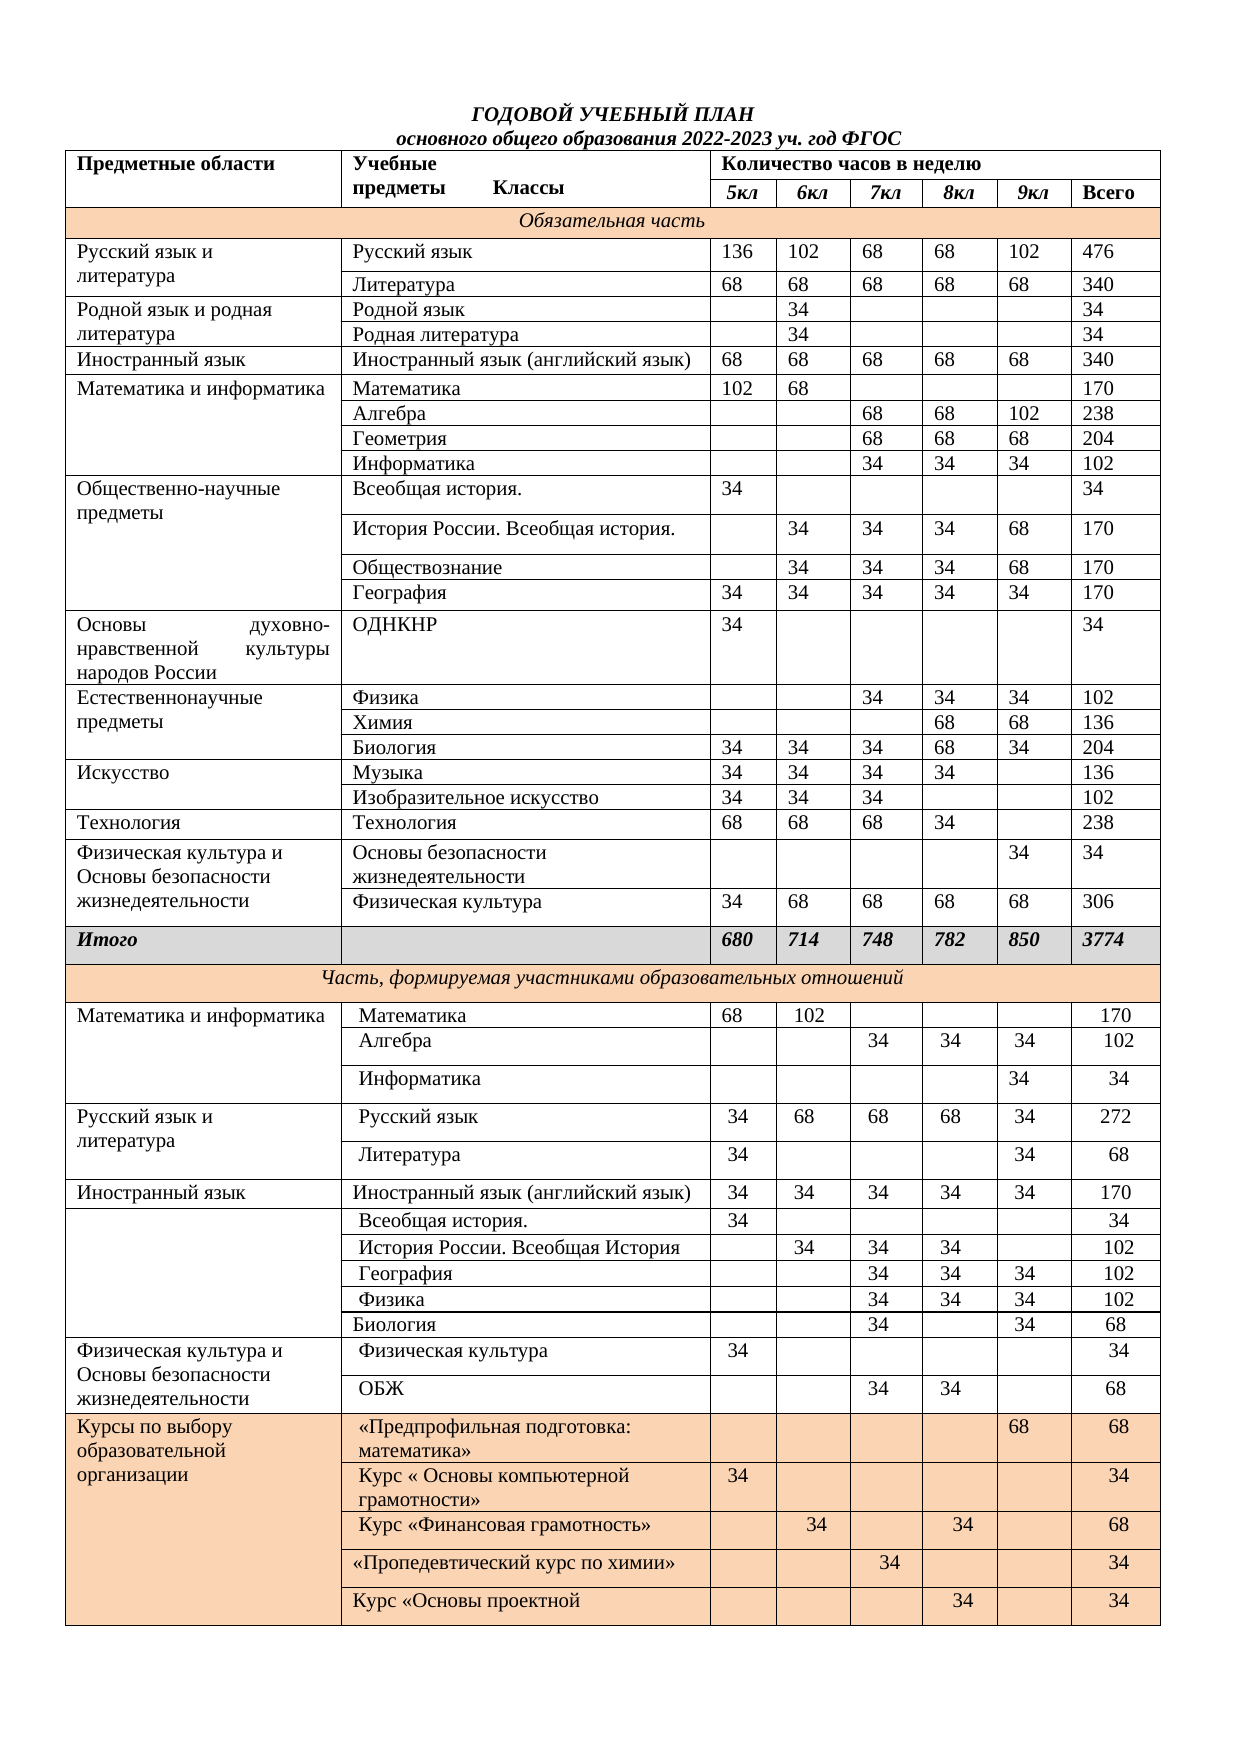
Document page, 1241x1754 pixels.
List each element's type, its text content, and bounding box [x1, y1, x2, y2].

table_cell Родная литература [342, 322, 710, 346]
table_cell 34 [998, 1313, 1071, 1337]
table_cell 8кл [923, 180, 997, 207]
table_cell 102 [998, 239, 1071, 271]
table_cell [998, 375, 1071, 399]
table_cell [851, 1463, 922, 1511]
table_cell [711, 1588, 776, 1625]
table_cell [711, 1414, 776, 1462]
table_cell 34 [851, 1287, 922, 1311]
table_cell [777, 685, 850, 709]
table_cell Иностранный язык (английский язык) [342, 1180, 710, 1207]
table_cell ОБЖ [342, 1376, 710, 1413]
table_cell Биология [342, 1313, 710, 1337]
table_cell 34 [923, 555, 997, 579]
table_cell 136 [1072, 710, 1160, 734]
table_cell 68 [711, 1003, 776, 1027]
table_cell 34 [923, 1376, 997, 1413]
table_cell Всего [1072, 180, 1160, 207]
table_cell 34 [851, 785, 922, 809]
table_cell 34 [1072, 1209, 1160, 1234]
table_cell 34 [711, 1104, 776, 1141]
table_cell 34 [711, 580, 776, 610]
table_cell 136 [711, 239, 776, 271]
table_cell 68 [851, 1104, 922, 1141]
table_header Количество часов в неделю [711, 151, 1160, 179]
table_cell Обществознание [342, 555, 710, 579]
table_cell 34 [851, 1028, 922, 1065]
table_cell [851, 297, 922, 321]
table_cell Русский язык и литература [66, 239, 341, 296]
table_cell 34 [1072, 1588, 1160, 1625]
table_cell [998, 1003, 1071, 1027]
table_cell [711, 1550, 776, 1587]
table_cell 68 [923, 401, 997, 424]
table_cell 68 [711, 347, 776, 374]
table_cell 34 [777, 297, 850, 321]
table_cell 748 [851, 927, 922, 964]
table_cell Русский язык [342, 1104, 710, 1141]
table_cell Иностранный язык [66, 1180, 341, 1207]
table_cell Информатика [342, 451, 710, 475]
table_cell 102 [777, 239, 850, 271]
table_cell [998, 322, 1071, 346]
table_cell 34 [851, 1180, 922, 1207]
table_cell [711, 685, 776, 709]
table_cell Обязательная часть [66, 208, 1160, 238]
table_cell [851, 1338, 922, 1375]
table_cell [851, 1003, 922, 1027]
table_cell [711, 1512, 776, 1549]
table_cell Родной язык [342, 297, 710, 321]
table_cell 34 [851, 451, 922, 475]
table_cell 102 [1072, 1287, 1160, 1311]
table_cell [851, 375, 922, 399]
table_cell 68 [998, 889, 1071, 926]
table_cell [711, 1287, 776, 1311]
table_cell 34 [711, 611, 776, 684]
table_cell Математика и информатика [66, 1003, 341, 1103]
table_cell Всеобщая история. [342, 476, 710, 514]
table_cell [711, 840, 776, 888]
table_cell 34 [923, 1512, 997, 1549]
table_cell [777, 451, 850, 475]
table_cell 68 [923, 710, 997, 734]
table_cell 34 [711, 1338, 776, 1375]
table_cell Физическая культура [342, 1338, 710, 1375]
table_cell География [342, 580, 710, 610]
table_cell 34 [777, 1235, 850, 1260]
table_cell 34 [851, 580, 922, 610]
table_cell [711, 451, 776, 475]
table_cell 34 [998, 1028, 1071, 1065]
table_cell [998, 810, 1071, 839]
text основного общего образования 2022-2023 уч. год ФГОС [74, 126, 1152, 150]
table_cell 34 [711, 735, 776, 759]
table_cell 238 [1072, 401, 1160, 424]
table_cell [66, 1209, 341, 1337]
table_cell Математика [342, 375, 710, 399]
table_cell 34 [923, 685, 997, 709]
table_cell [923, 1066, 997, 1103]
table_cell [923, 1209, 997, 1234]
table_cell География [342, 1261, 710, 1286]
table_cell [998, 611, 1071, 684]
table_cell [711, 1261, 776, 1286]
table_cell 34 [998, 580, 1071, 610]
table_cell [711, 297, 776, 321]
table_cell [923, 1550, 997, 1587]
table_cell [998, 1463, 1071, 1511]
table_cell 34 [1072, 840, 1160, 888]
table_cell 34 [1072, 322, 1160, 346]
table_cell 34 [923, 580, 997, 610]
table_cell [851, 1588, 922, 1625]
table_cell «Пропедевтический курс по химии» [342, 1550, 710, 1587]
table_cell [851, 1512, 922, 1549]
table_cell Технология [342, 810, 710, 839]
table_cell Иностранный язык (английский язык) [342, 347, 710, 374]
table_cell 68 [998, 555, 1071, 579]
table_cell Физическая культура и Основы безопасности жизнедеятельности [66, 840, 341, 926]
table_cell Физика [342, 685, 710, 709]
table_cell Физика [342, 1287, 710, 1311]
table_cell [851, 710, 922, 734]
table_cell [851, 1142, 922, 1178]
table_cell 782 [923, 927, 997, 964]
table_cell 34 [923, 451, 997, 475]
table_cell 68 [1072, 1313, 1160, 1337]
table_cell Всеобщая история. [342, 1209, 710, 1234]
table_cell 34 [851, 1235, 922, 1260]
table_cell 34 [851, 760, 922, 784]
table_cell [923, 375, 997, 399]
table_cell 68 [923, 889, 997, 926]
table_cell Алгебра [342, 1028, 710, 1065]
table_cell 68 [711, 810, 776, 839]
table_cell 34 [777, 555, 850, 579]
table_cell 68 [998, 347, 1071, 374]
table_cell [777, 1376, 850, 1413]
table_cell 102 [1072, 1028, 1160, 1065]
table_cell История России. Всеобщая история. [342, 515, 710, 554]
table_cell 34 [777, 785, 850, 809]
table_cell 136 [1072, 760, 1160, 784]
table_header Учебные предметы Классы [342, 151, 710, 207]
table_cell 34 [998, 1287, 1071, 1311]
table_cell 272 [1072, 1104, 1160, 1141]
table_cell [998, 1338, 1071, 1375]
table_cell 9кл [998, 180, 1071, 207]
table_cell 34 [1072, 1550, 1160, 1587]
table_cell 68 [777, 810, 850, 839]
table_cell 340 [1072, 347, 1160, 374]
table_cell 68 [923, 272, 997, 296]
table_cell 34 [998, 1142, 1071, 1178]
table_cell Литература [342, 1142, 710, 1178]
table_cell 34 [777, 580, 850, 610]
table_cell Изобразительное искусство [342, 785, 710, 809]
table_cell 68 [923, 1104, 997, 1141]
table_cell 34 [851, 1313, 922, 1337]
table_cell 34 [777, 735, 850, 759]
table_cell 102 [777, 1003, 850, 1027]
table_cell Основы духовно-нравственной культуры народов России [66, 611, 341, 684]
table_cell 34 [711, 1209, 776, 1234]
table_cell 68 [711, 272, 776, 296]
table_cell 68 [777, 889, 850, 926]
table_cell 34 [711, 1180, 776, 1207]
table_cell [777, 1028, 850, 1065]
table_cell 34 [711, 889, 776, 926]
table_cell Курс « Основы компьютерной грамотности» [342, 1463, 710, 1511]
table_cell 68 [851, 272, 922, 296]
table_cell 68 [998, 710, 1071, 734]
table_cell 34 [998, 685, 1071, 709]
table_cell 34 [923, 1180, 997, 1207]
table_cell Физическая культура и Основы безопасности жизнедеятельности [66, 1338, 341, 1413]
table_cell 204 [1072, 426, 1160, 450]
table_cell [998, 297, 1071, 321]
table_cell 34 [851, 1376, 922, 1413]
table_cell [998, 476, 1071, 514]
table_cell 680 [711, 927, 776, 964]
table_cell [998, 785, 1071, 809]
table_cell 5кл [711, 180, 776, 207]
table_cell [711, 322, 776, 346]
table_cell 34 [777, 1180, 850, 1207]
table_cell [851, 840, 922, 888]
table_cell Курсы по выбору образовательной организации [66, 1414, 341, 1625]
table_cell 68 [998, 515, 1071, 554]
table_cell 68 [777, 347, 850, 374]
table_cell 34 [711, 1463, 776, 1511]
table_cell 34 [923, 1588, 997, 1625]
table_cell Информатика [342, 1066, 710, 1103]
table_cell [711, 426, 776, 450]
table_cell 34 [998, 840, 1071, 888]
table_cell 102 [1072, 451, 1160, 475]
table_cell 34 [998, 451, 1071, 475]
table_cell [777, 1588, 850, 1625]
table_cell «Предпрофильная подготовка: математика» [342, 1414, 710, 1462]
table_cell [998, 1376, 1071, 1413]
table_cell [777, 476, 850, 514]
table_cell 102 [1072, 785, 1160, 809]
table_cell 34 [777, 322, 850, 346]
table_cell 68 [851, 401, 922, 424]
table_cell Естественнонаучные предметы [66, 685, 341, 759]
table_cell 34 [1072, 1463, 1160, 1511]
table_cell ОДНКНР [342, 611, 710, 684]
table_cell [777, 1287, 850, 1311]
table_cell 34 [711, 1142, 776, 1178]
table_cell 34 [923, 1235, 997, 1260]
table_cell [998, 1235, 1071, 1260]
table_cell 170 [1072, 375, 1160, 399]
table_cell [777, 1414, 850, 1462]
table_cell 170 [1072, 555, 1160, 579]
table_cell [342, 1588, 710, 1625]
table_cell [851, 1209, 922, 1234]
table_cell 34 [923, 515, 997, 554]
table_cell 34 [998, 735, 1071, 759]
table_cell [711, 710, 776, 734]
table_cell 34 [998, 1261, 1071, 1286]
table_cell 68 [1072, 1376, 1160, 1413]
text ГОДОВОЙ УЧЕБНЫЙ ПЛАН [74, 102, 1152, 126]
table_cell 34 [998, 1104, 1071, 1141]
table_cell 34 [851, 735, 922, 759]
table_cell [711, 1376, 776, 1413]
table_cell [998, 1588, 1071, 1625]
table_cell 68 [998, 1414, 1071, 1462]
table_cell Искусство [66, 760, 341, 809]
table_cell Основы безопасности жизнедеятельности [342, 840, 710, 888]
table_cell 102 [1072, 1235, 1160, 1260]
table_cell 68 [1072, 1142, 1160, 1178]
table_cell [711, 1313, 776, 1337]
table_cell [777, 1209, 850, 1234]
table_cell [777, 1313, 850, 1337]
table_cell 238 [1072, 810, 1160, 839]
table_cell Русский язык и литература [66, 1104, 341, 1178]
table_cell Биология [342, 735, 710, 759]
table_cell 34 [777, 515, 850, 554]
table_cell 68 [777, 272, 850, 296]
table_cell [851, 476, 922, 514]
table_cell [777, 840, 850, 888]
table_cell Математика и информатика [66, 375, 341, 475]
table_cell [923, 1414, 997, 1462]
table_cell [923, 1338, 997, 1375]
table_cell 102 [1072, 1261, 1160, 1286]
table_cell 340 [1072, 272, 1160, 296]
table_cell 34 [923, 760, 997, 784]
table_cell 34 [1072, 297, 1160, 321]
table_cell Курс «Финансовая грамотность» [342, 1512, 710, 1549]
table_cell Русский язык [342, 239, 710, 271]
table_cell 306 [1072, 889, 1160, 926]
table_cell [851, 1066, 922, 1103]
table_cell 68 [851, 426, 922, 450]
table_cell Литература [342, 272, 710, 296]
table_cell 34 [923, 810, 997, 839]
table_cell [711, 1235, 776, 1260]
table_cell Родной язык и родная литература [66, 297, 341, 346]
table_cell [777, 426, 850, 450]
table_cell 68 [1072, 1512, 1160, 1549]
table_cell [777, 611, 850, 684]
table_cell [998, 1550, 1071, 1587]
table_cell 68 [851, 889, 922, 926]
table_cell 6кл [777, 180, 850, 207]
table_cell 34 [1072, 1338, 1160, 1375]
table_cell 34 [923, 1287, 997, 1311]
table_cell Химия [342, 710, 710, 734]
table_cell 34 [923, 1028, 997, 1065]
table_cell [777, 1261, 850, 1286]
table_cell [923, 1003, 997, 1027]
table_cell 102 [1072, 685, 1160, 709]
table_cell 68 [998, 272, 1071, 296]
table_cell Общественно-научные предметы [66, 476, 341, 610]
table_cell Математика [342, 1003, 710, 1027]
table_cell 102 [711, 375, 776, 399]
table_cell [777, 1142, 850, 1178]
table_cell Алгебра [342, 401, 710, 424]
table_cell 170 [1072, 580, 1160, 610]
table_cell [711, 401, 776, 424]
table_cell [711, 515, 776, 554]
table_cell [923, 611, 997, 684]
table_cell 34 [1072, 611, 1160, 684]
table_cell Технология [66, 810, 341, 839]
table_cell 68 [851, 347, 922, 374]
table_cell [923, 1313, 997, 1337]
table_header Предметные области [66, 151, 341, 207]
table_cell 34 [711, 476, 776, 514]
table_cell Физическая культура [342, 889, 710, 926]
table_cell 3774 [1072, 927, 1160, 964]
table_cell 34 [998, 1066, 1071, 1103]
table_cell 68 [998, 426, 1071, 450]
table_cell 68 [923, 347, 997, 374]
table_cell История России. Всеобщая История [342, 1235, 710, 1260]
table_cell [777, 1066, 850, 1103]
table_cell 68 [851, 239, 922, 271]
table_cell 476 [1072, 239, 1160, 271]
table_cell 68 [851, 810, 922, 839]
table_cell [851, 322, 922, 346]
table_cell [998, 1209, 1071, 1234]
table_cell 34 [777, 760, 850, 784]
table_cell [711, 555, 776, 579]
table_cell 170 [1072, 1180, 1160, 1207]
table_cell [777, 1463, 850, 1511]
table_cell 34 [1072, 476, 1160, 514]
table_cell Итого [66, 927, 341, 964]
table_cell [923, 840, 997, 888]
table_cell 34 [1072, 1066, 1160, 1103]
table_cell [923, 1142, 997, 1178]
table_cell 102 [998, 401, 1071, 424]
table_cell [777, 710, 850, 734]
table_cell [711, 1066, 776, 1103]
table_cell [777, 1338, 850, 1375]
table_cell 170 [1072, 1003, 1160, 1027]
table_cell 850 [998, 927, 1071, 964]
table_cell Часть, формируемая участниками образовательных отношений [66, 965, 1160, 1002]
table_cell 68 [923, 735, 997, 759]
table_cell 34 [923, 1261, 997, 1286]
table_cell [711, 1028, 776, 1065]
table_cell 34 [777, 1512, 850, 1549]
table_cell 714 [777, 927, 850, 964]
table_cell 204 [1072, 735, 1160, 759]
table_cell 68 [777, 1104, 850, 1141]
table_cell 34 [851, 685, 922, 709]
table_cell [923, 1463, 997, 1511]
table_cell [777, 401, 850, 424]
table_cell [851, 1414, 922, 1462]
table_cell Иностранный язык [66, 347, 341, 374]
table_cell 68 [1072, 1414, 1160, 1462]
table_cell 68 [923, 426, 997, 450]
table_cell 34 [711, 785, 776, 809]
table_cell [923, 476, 997, 514]
table_cell Музыка [342, 760, 710, 784]
table_cell 34 [851, 1550, 922, 1587]
table_cell 170 [1072, 515, 1160, 554]
table_cell [923, 322, 997, 346]
table_cell 34 [711, 760, 776, 784]
table_cell 7кл [851, 180, 922, 207]
table_cell 68 [923, 239, 997, 271]
table_cell 34 [851, 1261, 922, 1286]
table_cell [851, 611, 922, 684]
table_cell [777, 1550, 850, 1587]
table_cell [923, 297, 997, 321]
table_cell 34 [998, 1180, 1071, 1207]
table_cell 34 [851, 515, 922, 554]
table_cell Геометрия [342, 426, 710, 450]
table_cell 68 [777, 375, 850, 399]
table_cell [342, 927, 710, 964]
table_cell [998, 1512, 1071, 1549]
table_cell [998, 760, 1071, 784]
table_cell 34 [851, 555, 922, 579]
table_cell [923, 785, 997, 809]
